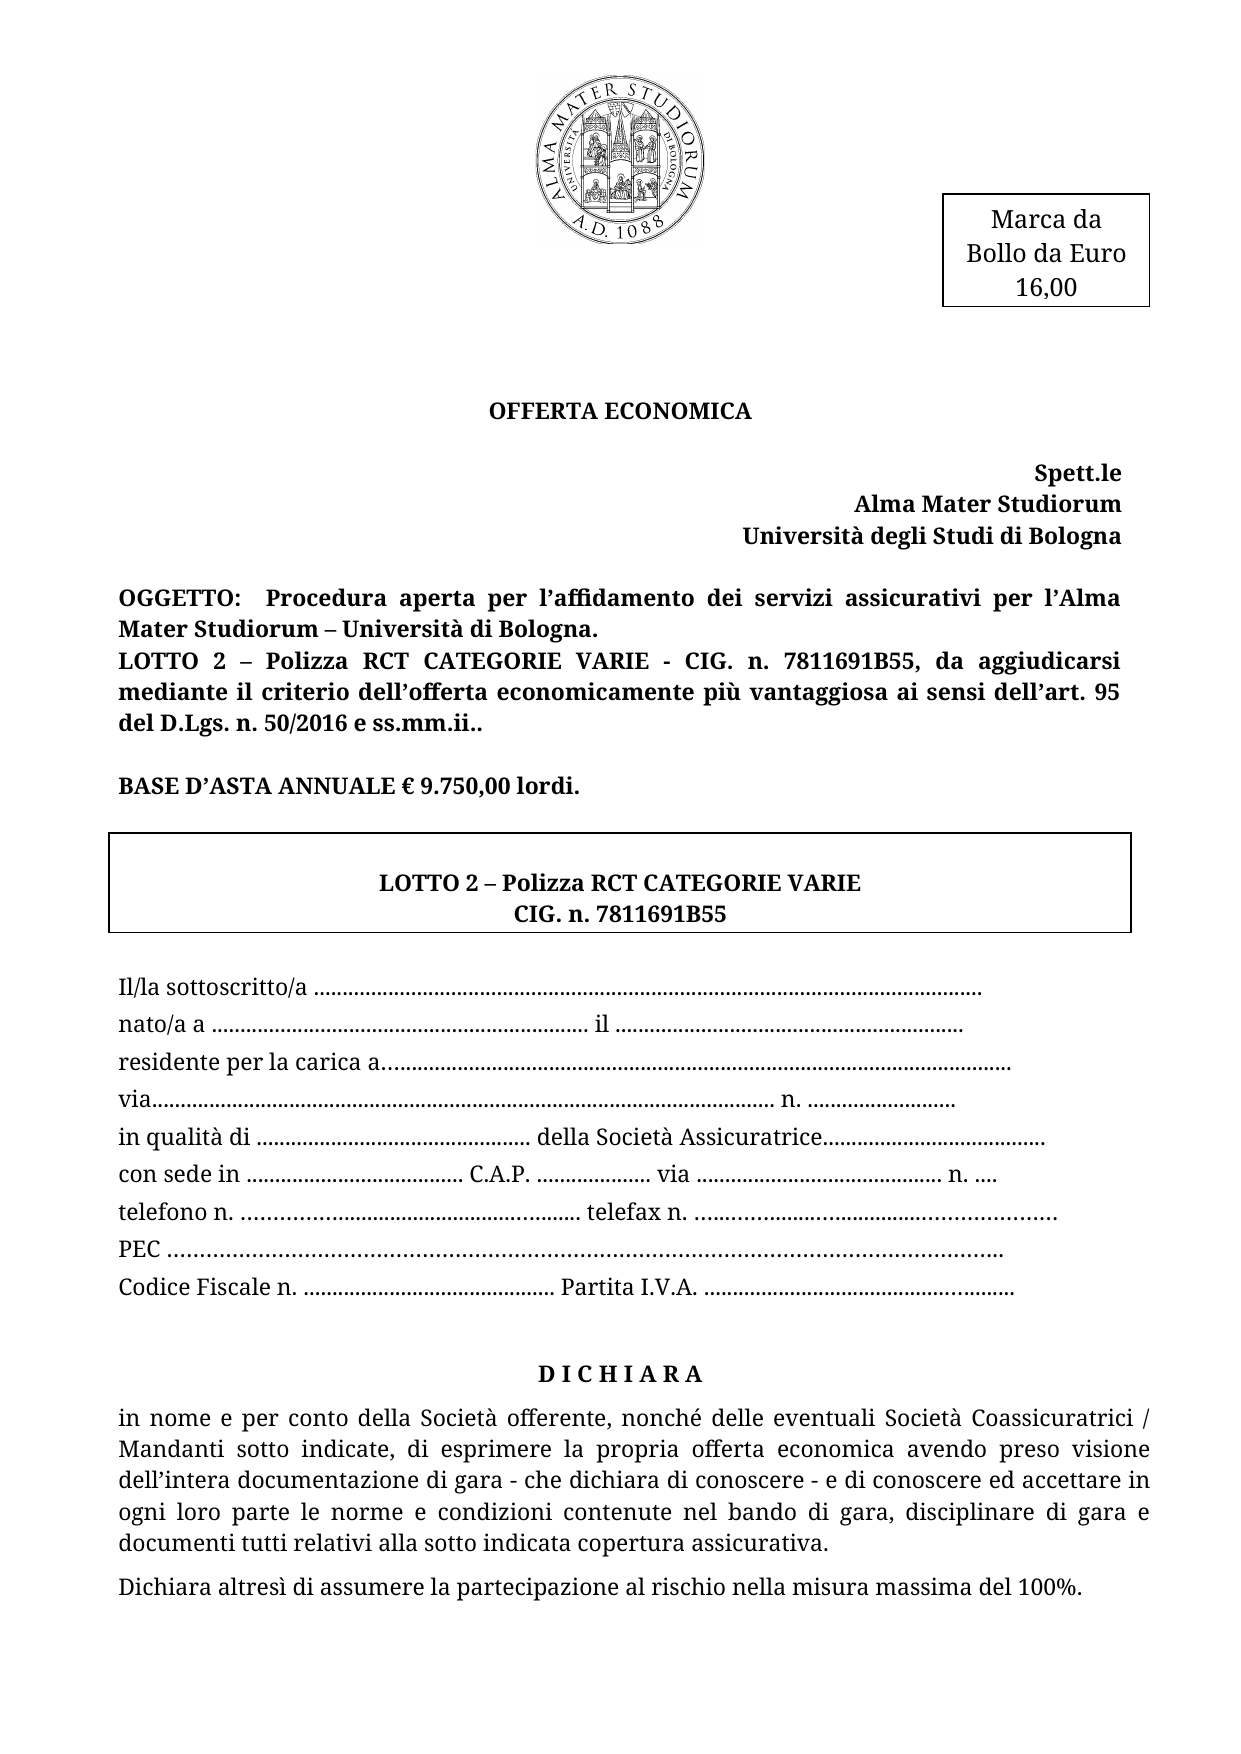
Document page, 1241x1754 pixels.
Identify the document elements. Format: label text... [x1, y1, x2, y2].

text PEC ……………………………………………………………………………………………………………….. [118, 1227, 1122, 1264]
text Università degli Studi di Bologna [699, 520, 1122, 551]
text telefono n. ……………...............................…........ telefax n. …...……........…...............………………… [118, 1189, 1122, 1227]
text Codice Fiscale n. ............................................ Partita I.V.A. ..........................................…......... [118, 1264, 1122, 1302]
text DICHIARA [118, 1352, 1122, 1389]
text in nome e per conto della Società offerente, nonché delle eventuali Società Coassicuratrici / Mandanti sotto indicate, di esprimere la propria offerta economica avendo preso visione dell’intera documentazione di gara - che dichiara di conoscere - e di conoscere ed accettare in ogni loro parte le norme e condizioni contenute nel bando di gara, disciplinare di gara e documenti tutti relativi alla sotto indicata copertura assicurativa. [118, 1402, 1152, 1558]
text nato/a a .................................................................. il ............................................................. [118, 1002, 1122, 1039]
text LOTTO 2 – Polizza RCT CATEGORIE VARIE - CIG. n. 7811691B55, da aggiudicarsi mediante il criterio dell’offerta economicamente più vantaggiosa ai sensi dell’art. 95 del D.Lgs. n. 50/2016 e ss.mm.ii.. [118, 645, 1122, 738]
text Il/la sottoscritto/a ..................................................................................................................... [118, 964, 1122, 1002]
text LOTTO 2 – Polizza RCT CATEGORIE VARIE [118, 867, 1122, 895]
text OFFERTA ECONOMICA [118, 395, 1122, 426]
text via............................................................................................................. n. .......................... [118, 1077, 1122, 1114]
text BASE D’ASTA ANNUALE € 9.750,00 lordi. [118, 770, 1122, 801]
text OGGETTO: Procedura aperta per l’affidamento dei servizi assicurativi per l’Alma Mater Studiorum – Università di Bologna. [118, 582, 1122, 645]
text Dichiara altresì di assumere la partecipazione al rischio nella misura massima del 100%. [118, 1571, 1152, 1602]
text Spett.le [699, 457, 1122, 488]
text CIG. n. 7811691B55 [110, 895, 1130, 932]
text in qualità di ................................................ della Società Assicuratrice....................................... [118, 1114, 1122, 1152]
text residente per la carica a…........................................................................................................... [118, 1039, 1122, 1077]
picture [535, 75, 705, 244]
text con sede in ...................................... C.A.P. .................... via ........................................... n. .... [118, 1152, 1122, 1189]
text Alma Mater Studiorum [699, 488, 1122, 520]
